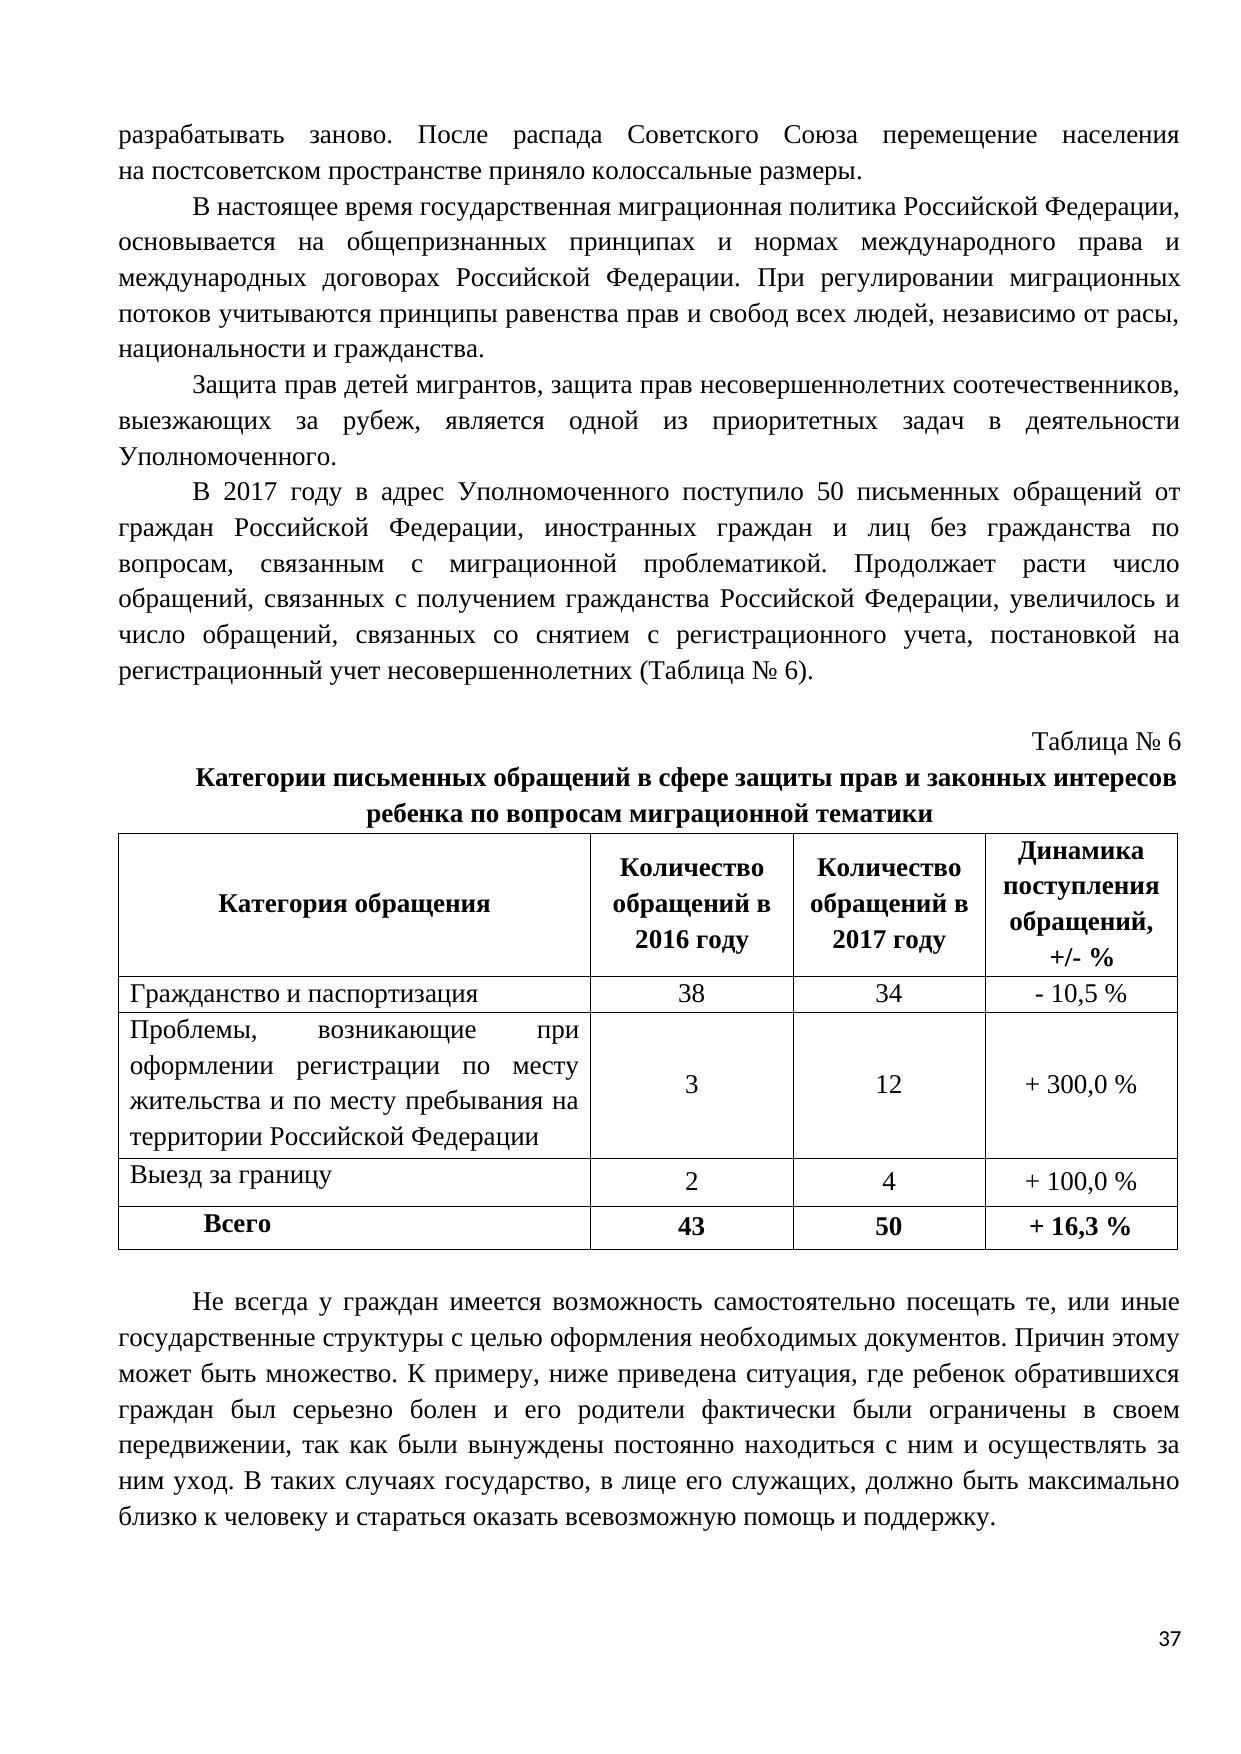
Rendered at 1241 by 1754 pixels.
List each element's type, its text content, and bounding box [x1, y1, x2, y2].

table_cell Всего [119, 1207, 590, 1249]
table_cell 4 [794, 1159, 985, 1206]
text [118, 118, 1181, 185]
text Категории письменных обращений в сфере защиты прав и законных интересов ребенка по вопросам миграционной тематики [118, 761, 1181, 828]
text В настоящее время государственная миграционная политика Российской Федерации, основывается на общепризнанных принципах и нормах международного права и международных договорах Российской Федерации. При регулировании миграционных потоков учитываются принципы равенства прав и свобод всех людей, независимо от расы, национальности и гражданства. [118, 189, 1181, 225]
table_cell + 100,0 % [986, 1159, 1177, 1206]
table_cell Выезд за границу [119, 1159, 590, 1206]
table_cell + 16,3 % [986, 1207, 1177, 1249]
table_header Категория обращения [119, 834, 590, 976]
table_cell 34 [794, 977, 985, 1012]
text Не всегда у граждан имеется возможность самостоятельно посещать те, или иные государственные структуры с целью оформления необходимых документов. Причин этому может быть множество. К примеру, ниже приведена ситуация, где ребенок обратившихся граждан был серьезно болен и его родители фактически были ограничены в своем передвижении, так как были вынуждены постоянно находиться с ним и осуществлять за ним уход. В таких случаях государство, в лице его служащих, должно быть максимально близко к человеку и стараться оказать всевозможную помощь и поддержку. [118, 1286, 1181, 1531]
table_cell + 300,0 % [986, 1013, 1177, 1157]
text В 2017 году в адрес Уполномоченного поступило 50 письменных обращений от граждан Российской Федерации, иностранных граждан и лиц без гражданства по вопросам, связанным с миграционной проблематикой. Продолжает расти число обращений, связанных с получением гражданства Российской Федерации, увеличилось и число обращений, связанных со снятием с регистрационного учета, постановкой на регистрационный учет несовершеннолетних (Таблица № 6). [118, 475, 1181, 685]
table_cell - 10,5 % [986, 977, 1177, 1012]
text В настоящее время государственная миграционная политика Российской Федерации, основывается на общепризнанных принципах и нормах международного права и международных договорах Российской Федерации. При регулировании миграционных потоков учитываются принципы равенства прав и свобод всех людей, независимо от расы, национальности и гражданства. [118, 256, 1181, 364]
table_header Количество обращений в 2016 году [591, 834, 793, 976]
table_cell 50 [794, 1207, 985, 1249]
table_cell 3 [591, 1013, 793, 1157]
table_cell 43 [591, 1207, 793, 1249]
table_cell 12 [794, 1013, 985, 1157]
table_header Количество обращений в 2017 году [794, 834, 985, 976]
table_header Динамика поступления обращений, +/- % [986, 834, 1177, 976]
table_cell 38 [591, 977, 793, 1012]
table_cell Проблемы, возникающие при оформлении регистрации по месту жительства и по месту пребывания на территории Российской Федерации [119, 1013, 590, 1157]
text Защита прав детей мигрантов, защита прав несовершеннолетних соотечественников, выезжающих за рубеж, является одной из приоритетных задач в деятельности Уполномоченного. [118, 368, 1181, 471]
table_cell Гражданство и паспортизация [119, 977, 590, 1012]
text Таблица № 6 [118, 726, 1181, 757]
table_cell 2 [591, 1159, 793, 1206]
